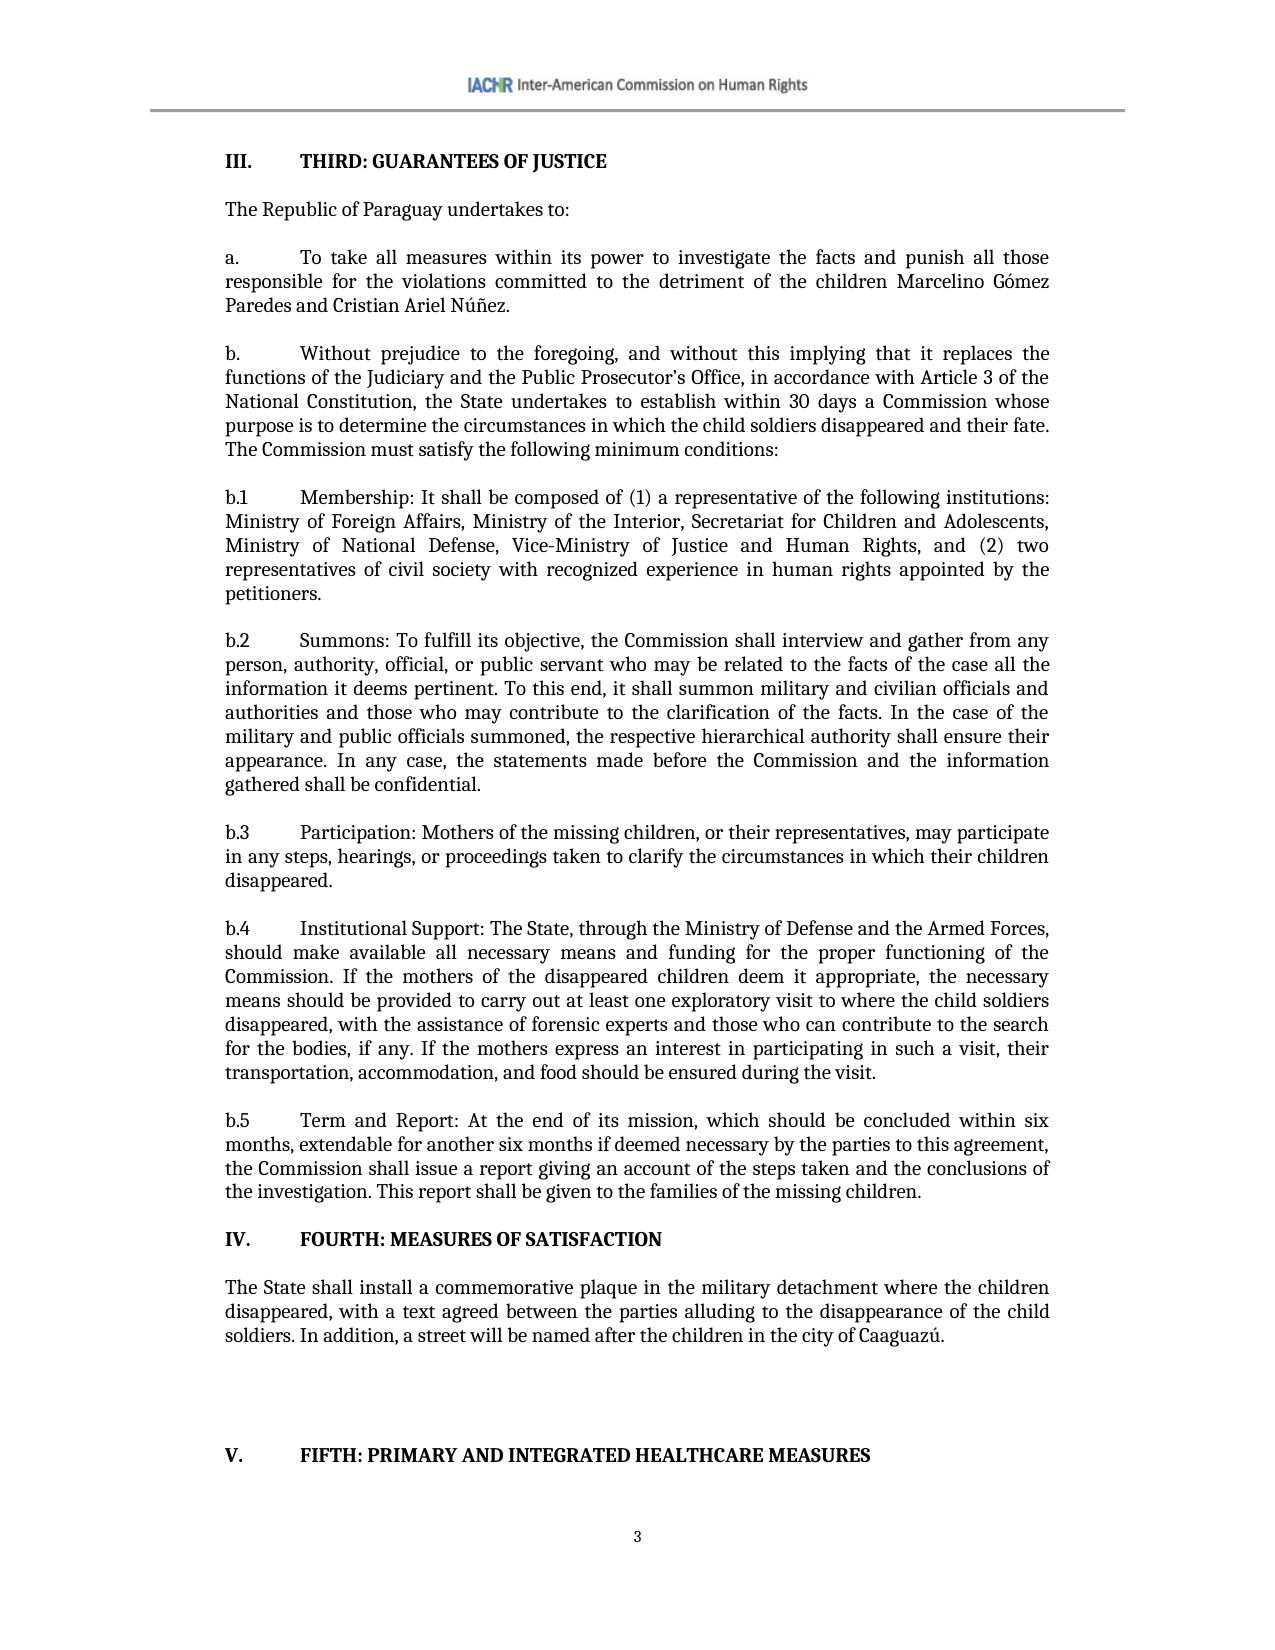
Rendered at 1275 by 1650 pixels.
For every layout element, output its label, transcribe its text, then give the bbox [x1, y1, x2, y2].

picture [456, 75, 819, 95]
list FIFTH: PRIMARY AND INTEGRATED HEALTHCARE MEASURES [225, 1444, 1051, 1468]
list Participation: Mothers of the missing children, or their representatives, may participate in any steps, hearings, or proceedings taken to clarify the circumstances in which their children disappeared. [225, 821, 1051, 893]
list Summons: To fulfill its objective, the Commission shall interview and gather from any person, authority, official, or public servant who may be related to the facts of the case all the information it deems pertinent. To this end, it shall summon military and civilian officials and authorities and those who may contribute to the clarification of the facts. In the case of the military and public officials summoned, the respective hierarchical authority shall ensure their appearance. In any case, the statements made before the Commission and the information gathered shall be confidential. [225, 629, 1051, 797]
text The State shall install a commemorative plaque in the military detachment where the children disappeared, with a text agreed between the parties alluding to the disappearance of the child soldiers. In addition, a street will be named after the children in the city of Caaguazú. [225, 1276, 1051, 1348]
list Membership: It shall be composed of (1) a representative of the following institutions: Ministry of Foreign Affairs, Ministry of the Interior, Secretariat for Children and Adolescents, Ministry of National Defense, Vice-Ministry of Justice and Human Rights, and (2) two representatives of civil society with recognized experience in human rights appointed by the petitioners. [225, 485, 1051, 605]
list THIRD: GUARANTEES OF JUSTICE [225, 150, 1051, 174]
list Without prejudice to the foregoing, and without this implying that it replaces the functions of the Judiciary and the Public Prosecutor’s Office, in accordance with Article 3 of the National Constitution, the State undertakes to establish within 30 days a Commission whose purpose is to determine the circumstances in which the child soldiers disappeared and their fate. The Commission must satisfy the following minimum conditions: [225, 342, 1051, 461]
list FOURTH: MEASURES OF SATISFACTION [225, 1228, 1051, 1252]
list To take all measures within its power to investigate the facts and punish all those responsible for the violations committed to the detriment of the children Marcelino Gómez Paredes and Cristian Ariel Núñez. [225, 246, 1051, 318]
list Term and Report: At the end of its mission, which should be concluded within six months, extendable for another six months if deemed necessary by the parties to this agreement, the Commission shall issue a report giving an account of the steps taken and the conclusions of the investigation. This report shall be given to the families of the missing children. [225, 1108, 1051, 1204]
list Institutional Support: The State, through the Ministry of Defense and the Armed Forces, should make available all necessary means and funding for the proper functioning of the Commission. If the mothers of the disappeared children deem it appropriate, the necessary means should be provided to carry out at least one exploratory visit to where the child soldiers disappeared, with the assistance of forensic experts and those who can contribute to the search for the bodies, if any. If the mothers express an interest in participating in such a visit, their transportation, accommodation, and food should be ensured during the visit. [225, 917, 1051, 1084]
text The Republic of Paraguay undertakes to: [225, 198, 1051, 222]
